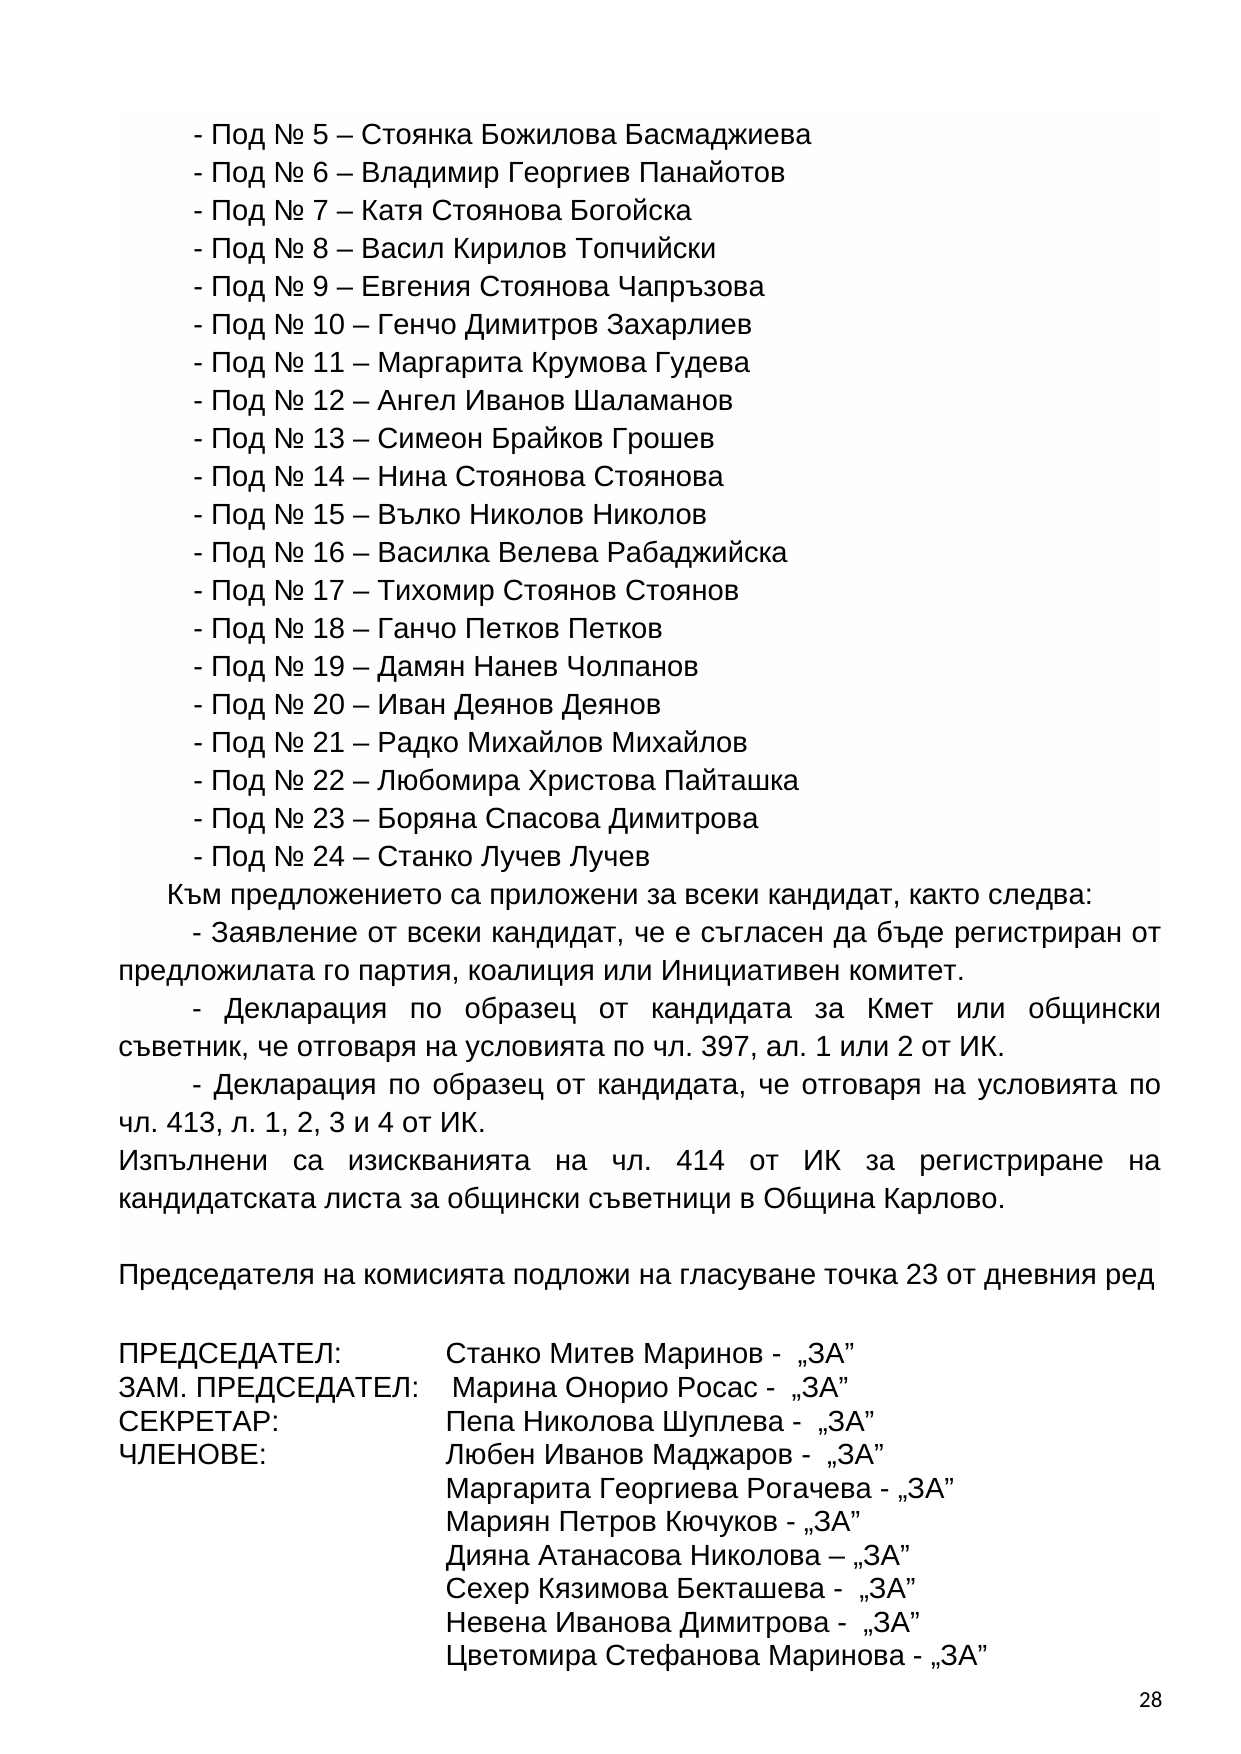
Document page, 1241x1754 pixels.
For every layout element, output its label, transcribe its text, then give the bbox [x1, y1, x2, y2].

text Към предложението са приложени за всеки кандидат, както следва: [118, 873, 1162, 911]
text - Под № 19 – Дамян Нанев Чолпанов [118, 644, 1162, 682]
text - Под № 21 – Радко Михайлов Михайлов [118, 721, 1162, 758]
text - Под № 14 – Нина Стоянова Стоянова [118, 454, 1162, 492]
text - Под № 8 – Васил Кирилов Топчийски [118, 226, 1162, 264]
text - Под № 10 – Генчо Димитров Захарлиев [118, 302, 1162, 340]
text - Под № 7 – Катя Стоянова Богойска [118, 188, 1162, 226]
text - Декларация по образец от кандидата за Кмет или общински съветник, че отговаря на условията по чл. 397, ал. 1 или 2 от ИК. [118, 987, 1162, 1063]
text Мариян Петров Кючуков - „ЗА” [118, 1504, 1162, 1538]
text - Под № 23 – Боряна Спасова Димитрова [118, 797, 1162, 834]
text - Декларация по образец от кандидата, че отговаря на условията по чл. 413, л. 1, 2, 3 и 4 от ИК. [118, 1063, 1162, 1139]
text Маргарита Георгиева Рогачева - „ЗА” [118, 1471, 1162, 1504]
text Невена Иванова Димитрова - „ЗА” [118, 1605, 1162, 1638]
text - Под № 13 – Симеон Брайков Грошев [118, 416, 1162, 454]
text СЕКРЕТАР: Пепа Николова Шуплева - „ЗА” [118, 1403, 1162, 1437]
text - Под № 24 – Станко Лучев Лучев [118, 834, 1162, 873]
text Цветомира Стефанова Маринова - „ЗА” [118, 1638, 1162, 1672]
text Сехер Кязимова Бекташева - „ЗА” [118, 1571, 1162, 1605]
text - Под № 16 – Василка Велева Рабаджийска [118, 530, 1162, 568]
text - Заявление от всеки кандидат, че е съгласен да бъде регистриран от предложилата го партия, коалиция или Инициативен комитет. [118, 911, 1162, 987]
text - Под № 11 – Маргарита Крумова Гудева [118, 340, 1162, 378]
text - Под № 18 – Ганчо Петков Петков [118, 606, 1162, 644]
text - Под № 17 – Тихомир Стоянов Стоянов [118, 568, 1162, 606]
text ЧЛЕНОВЕ: Любен Иванов Маджаров - „ЗА” [118, 1437, 1162, 1471]
text ЗАМ. ПРЕДСЕДАТЕЛ: Марина Онорио Росас - „ЗА” [118, 1370, 1162, 1403]
text Председателя на комисията подложи на гласуване точка 23 от дневния ред [118, 1253, 1162, 1291]
text - Под № 9 – Евгения Стоянова Чапръзова [118, 264, 1162, 302]
text - Под № 6 – Владимир Георгиев Панайотов [118, 150, 1162, 188]
text - Под № 20 – Иван Деянов Деянов [118, 682, 1162, 721]
text Дияна Атанасова Николова – „ЗА” [118, 1538, 1162, 1571]
text - Под № 22 – Любомира Христова Пайташка [118, 758, 1162, 797]
text - Под № 15 – Вълко Николов Николов [118, 492, 1162, 530]
text - Под № 12 – Ангел Иванов Шаламанов [118, 378, 1162, 416]
text ПРЕДСЕДАТЕЛ: Станко Митев Маринов - „ЗА” [118, 1336, 1162, 1370]
text Изпълнени са изискванията на чл. 414 от ИК за регистриране на кандидатската листа за общински съветници в Община Карлово. [118, 1139, 1162, 1215]
text - Под № 5 – Стоянка Божилова Басмаджиева [118, 112, 1162, 150]
